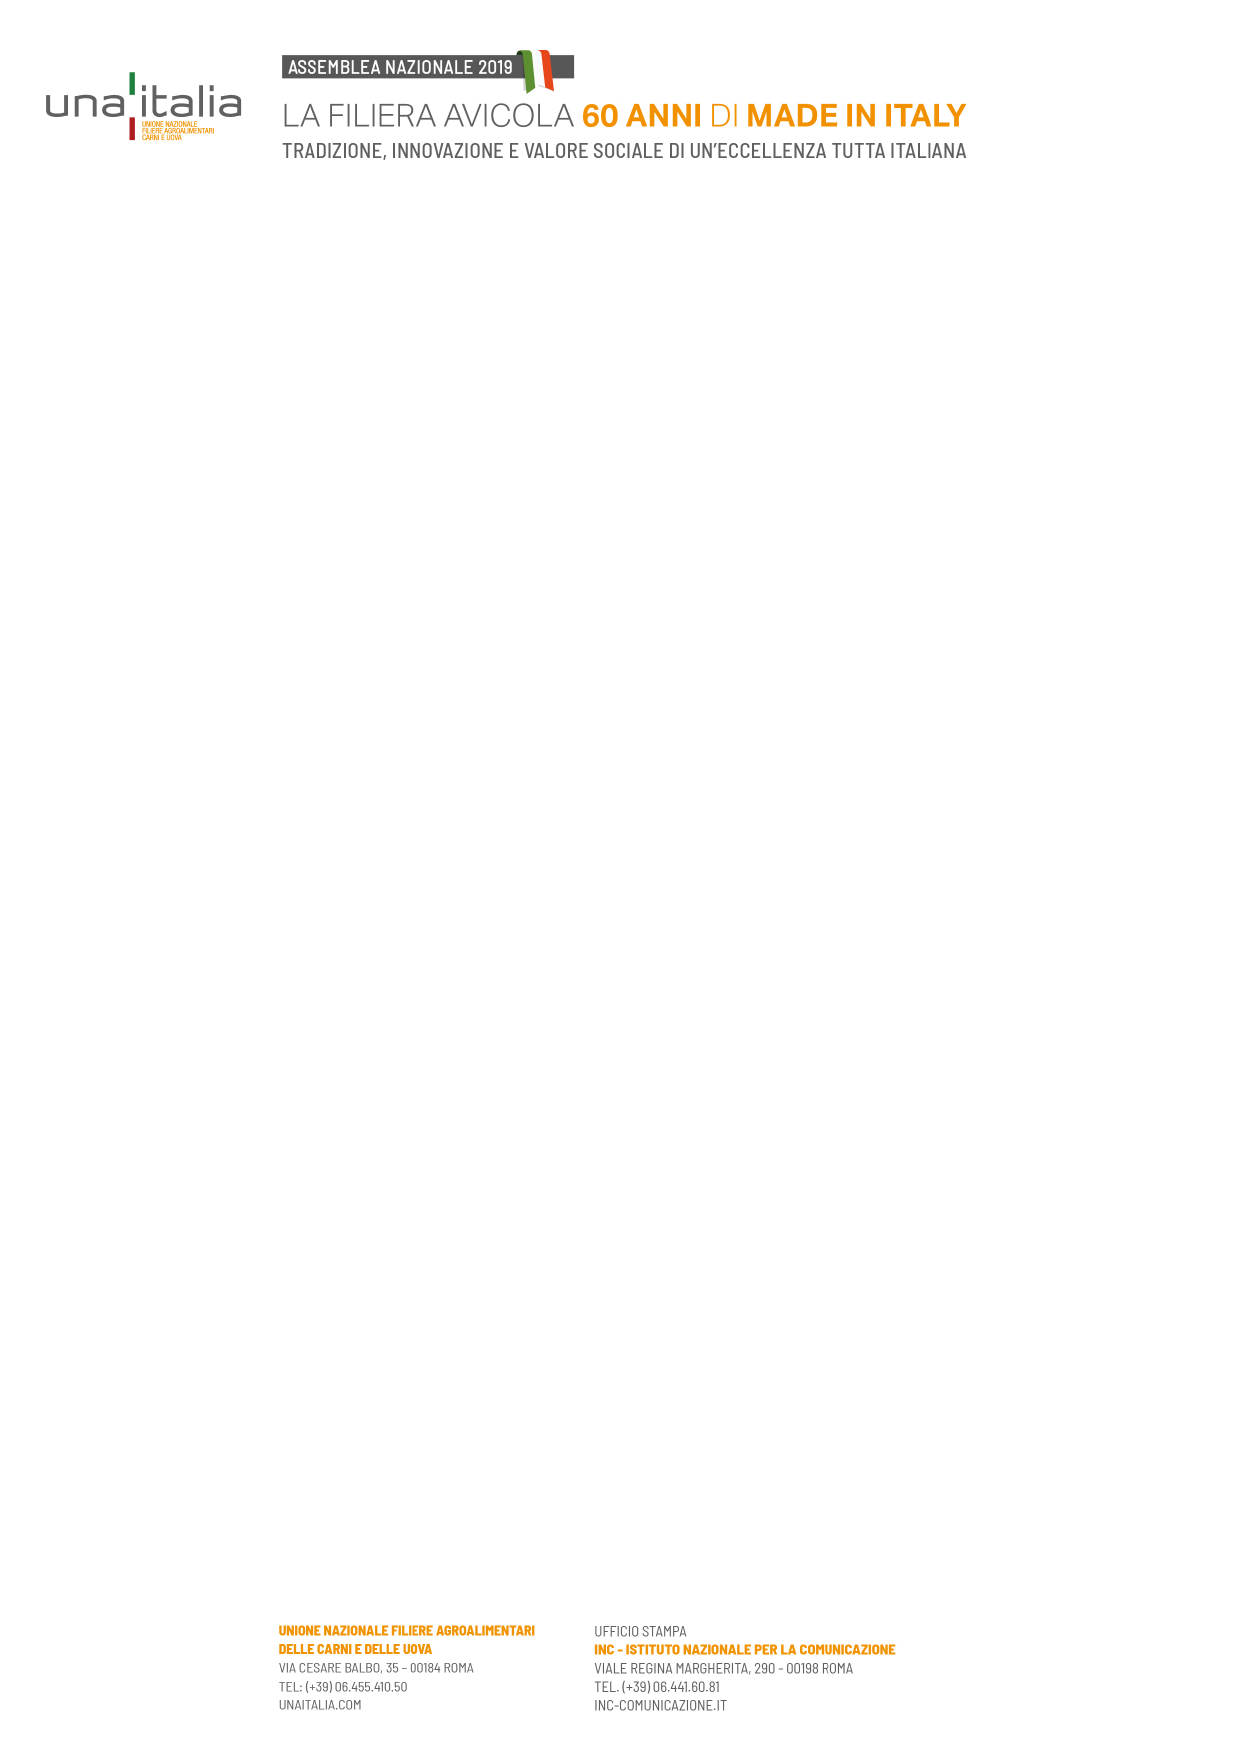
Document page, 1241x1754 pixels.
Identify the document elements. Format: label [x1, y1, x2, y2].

picture [0, 0, 1241, 205]
picture [0, 1585, 1241, 1754]
